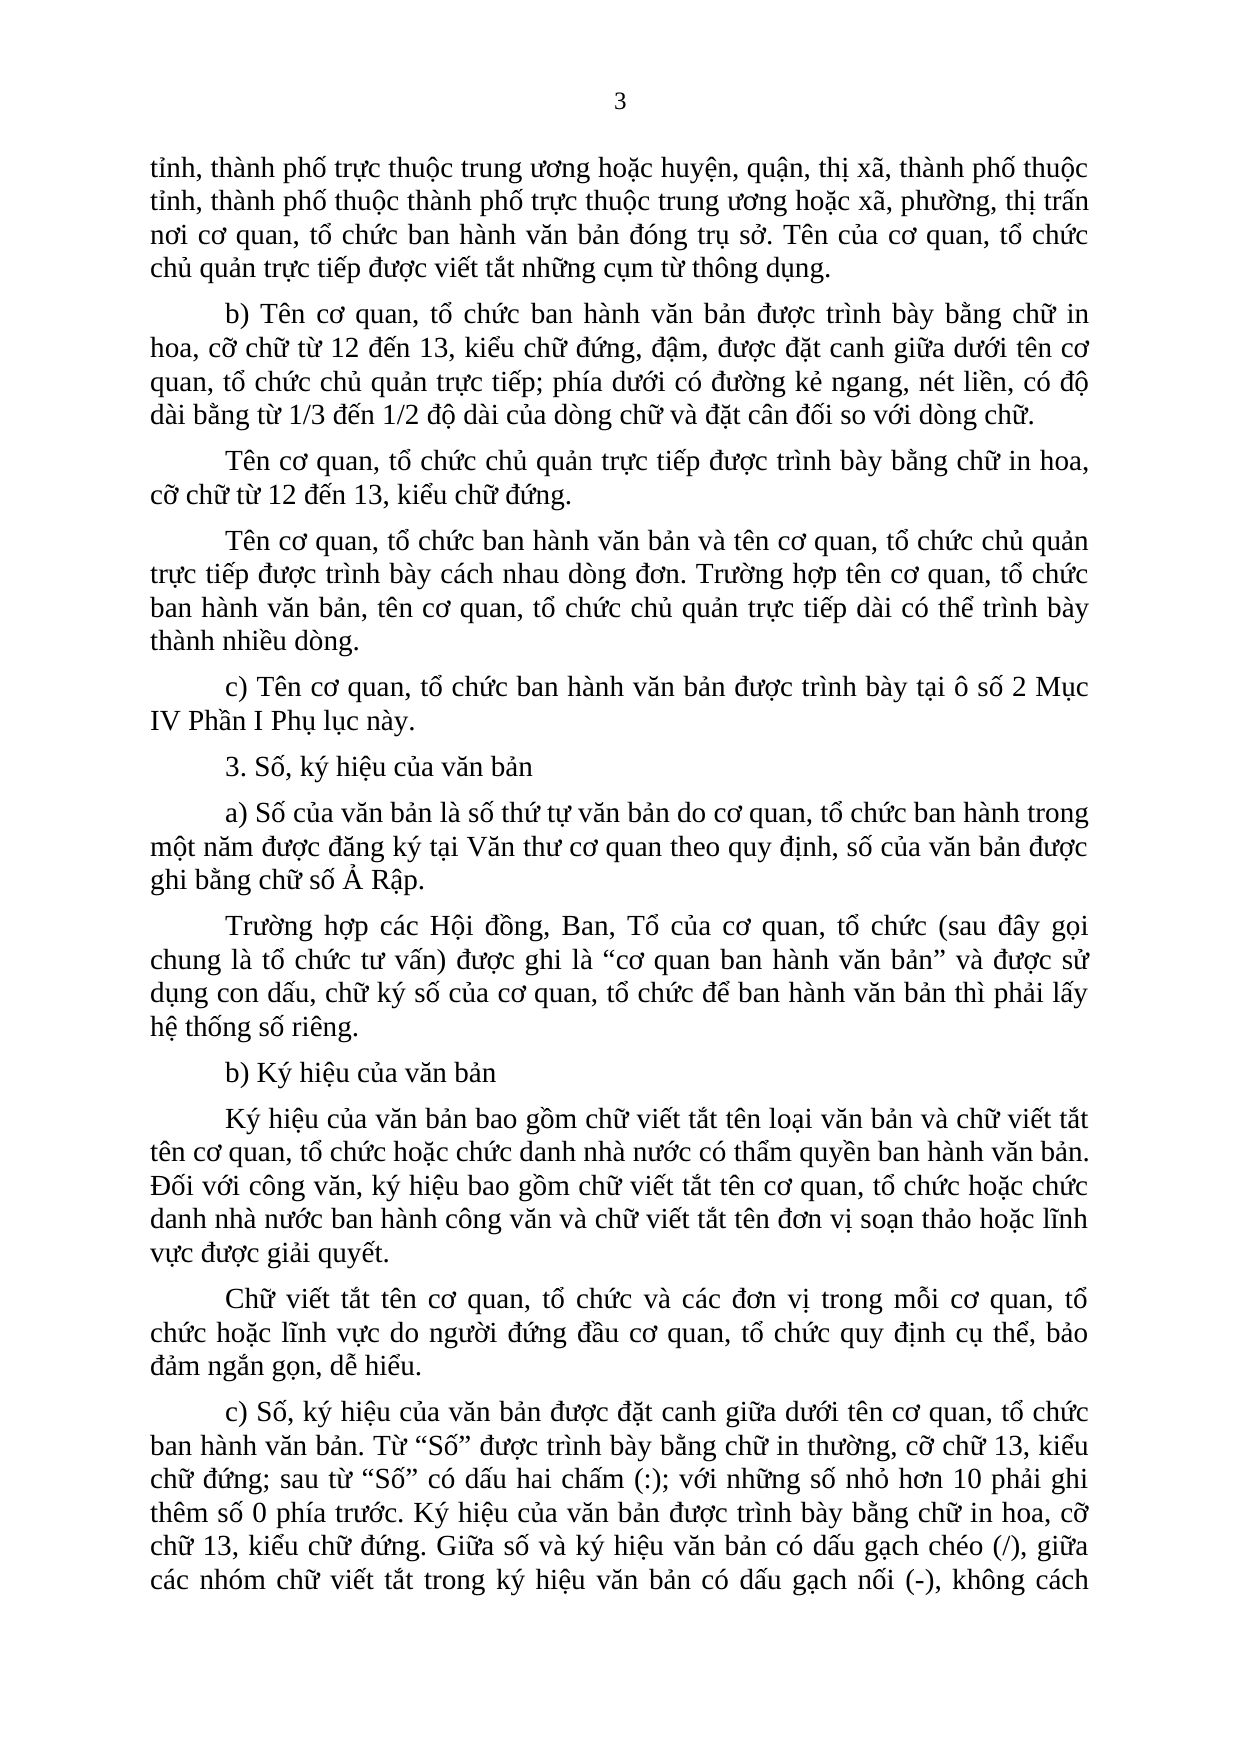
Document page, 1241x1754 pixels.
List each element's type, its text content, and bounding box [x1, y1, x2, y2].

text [150, 1394, 1090, 1596]
text Trường hợp các Hội đồng, Ban, Tổ của cơ quan, tổ chức (sau đây gọi chung là tổ chức tư vấn) được ghi là “cơ quan ban hành văn bản” và được sử dụng con dấu, chữ ký số của cơ quan, tổ chức để ban hành văn bản thì phải lấy hệ thống số riêng. [150, 908, 1090, 1042]
text Tên cơ quan, tổ chức ban hành văn bản và tên cơ quan, tổ chức chủ quản trực tiếp được trình bày cách nhau dòng đơn. Trường hợp tên cơ quan, tổ chức ban hành văn bản, tên cơ quan, tổ chức chủ quản trực tiếp dài có thể trình bày thành nhiều dòng. [150, 523, 1090, 657]
text c) Tên cơ quan, tổ chức ban hành văn bản được trình bày tại ô số 2 Mục IV Phần I Phụ lục này. [150, 669, 1090, 737]
text Tên cơ quan, tổ chức chủ quản trực tiếp được trình bày bằng chữ in hoa, cỡ chữ từ 12 đến 13, kiểu chữ đứng. [150, 443, 1090, 510]
text 3. Số, ký hiệu của văn bản [150, 749, 1090, 783]
text Chữ viết tắt tên cơ quan, tổ chức và các đơn vị trong mỗi cơ quan, tổ chức hoặc lĩnh vực do người đứng đầu cơ quan, tổ chức quy định cụ thể, bảo đảm ngắn gọn, dễ hiểu. [150, 1281, 1090, 1382]
text a) Số của văn bản là số thứ tự văn bản do cơ quan, tổ chức ban hành trong một năm được đăng ký tại Văn thư cơ quan theo quy định, số của văn bản được ghi bằng chữ số Ả Rập. [150, 795, 1090, 896]
text Ký hiệu của văn bản bao gồm chữ viết tắt tên loại văn bản và chữ viết tắt tên cơ quan, tổ chức hoặc chức danh nhà nước có thẩm quyền ban hành văn bản. Đối với công văn, ký hiệu bao gồm chữ viết tắt tên cơ quan, tổ chức hoặc chức danh nhà nước ban hành công văn và chữ viết tắt tên đơn vị soạn thảo hoặc lĩnh vực được giải quyết. [150, 1101, 1090, 1269]
text b) Ký hiệu của văn bản [150, 1055, 1090, 1088]
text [150, 150, 1090, 284]
text b) Tên cơ quan, tổ chức ban hành văn bản được trình bày bằng chữ in hoa, cỡ chữ từ 12 đến 13, kiểu chữ đứng, đậm, được đặt canh giữa dưới tên cơ quan, tổ chức chủ quản trực tiếp; phía dưới có đường kẻ ngang, nét liền, có độ dài bằng từ 1/3 đến 1/2 độ dài của dòng chữ và đặt cân đối so với dòng chữ. [150, 297, 1090, 431]
